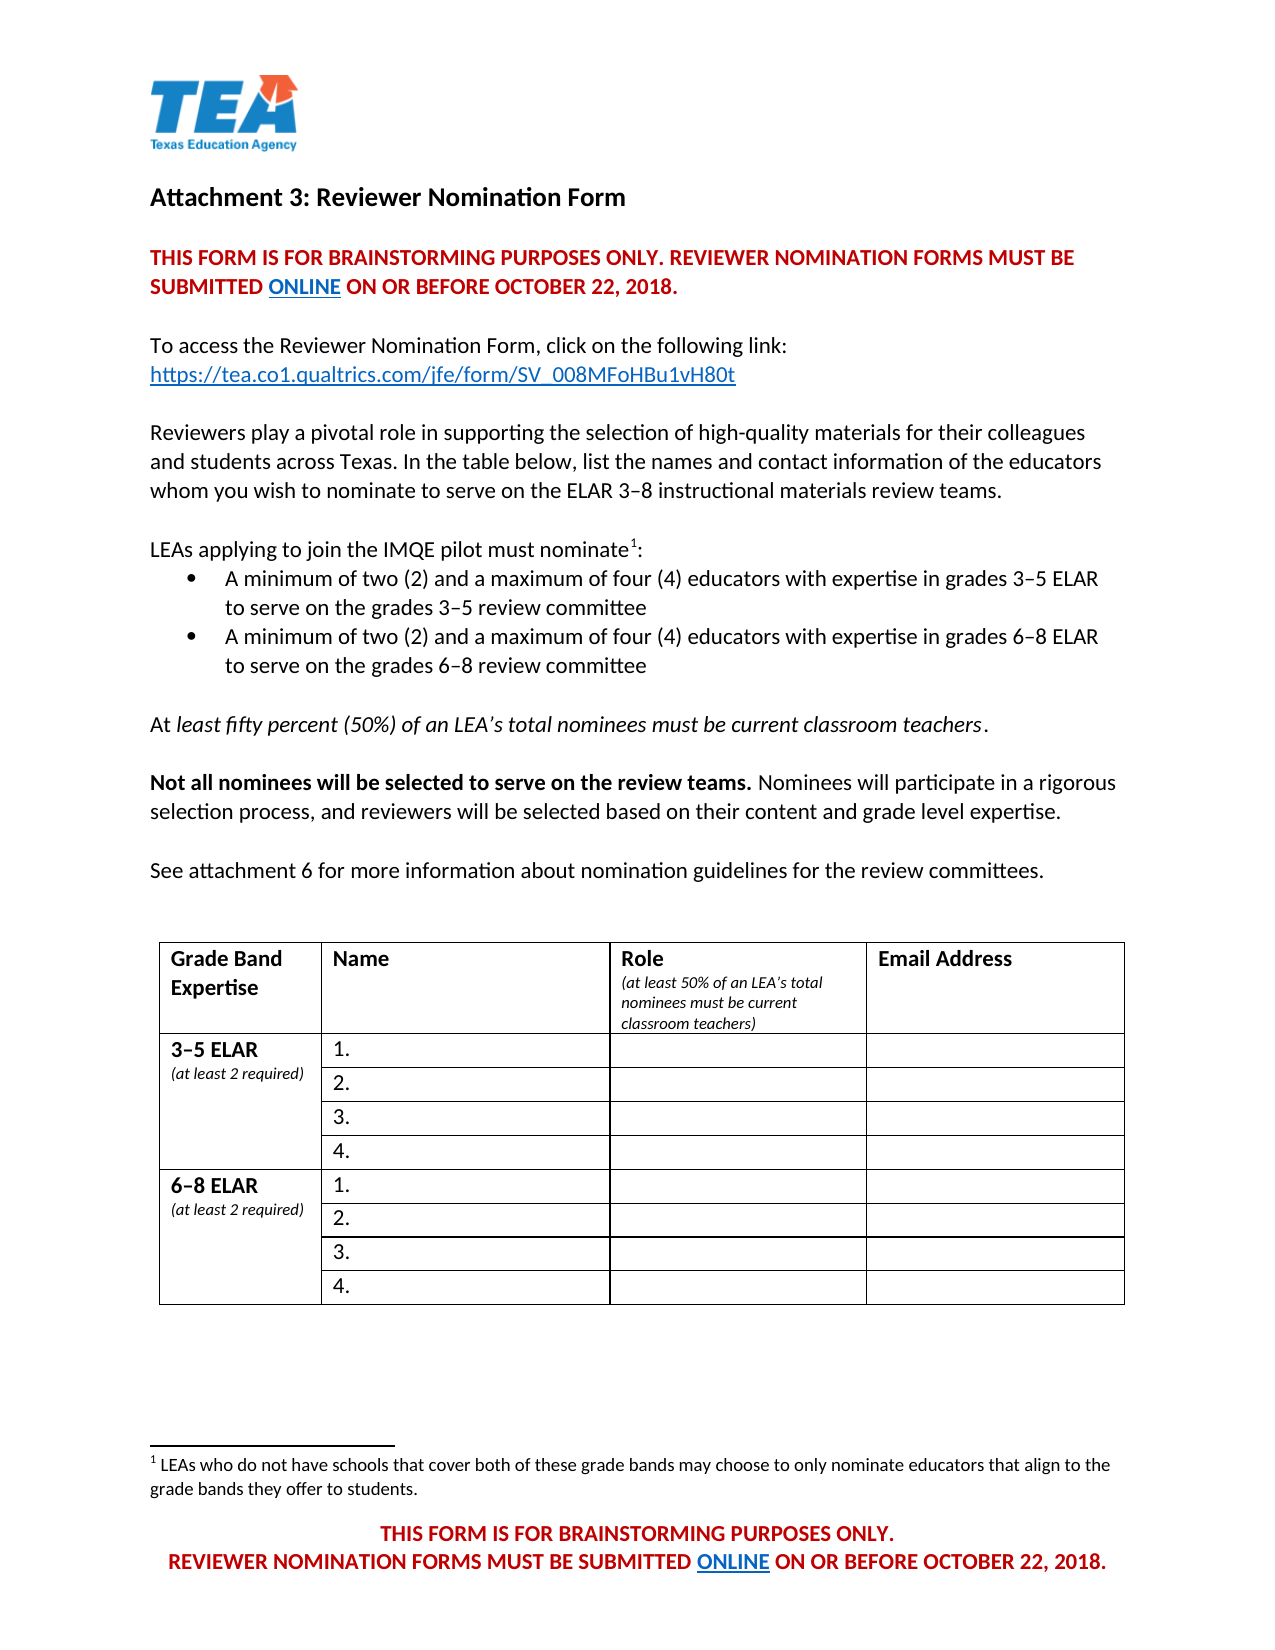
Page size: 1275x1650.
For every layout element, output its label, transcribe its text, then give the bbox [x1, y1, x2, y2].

table_cell [867, 1034, 1124, 1067]
table_header Name [322, 943, 609, 1033]
table_cell [867, 1068, 1124, 1101]
text See attachment 6 for more information about nomination guidelines for the review committees. [150, 855, 1125, 884]
table_cell [611, 1034, 866, 1067]
text LEAs applying to join the IMQE pilot must nominate: [150, 534, 1125, 563]
table_cell [867, 1136, 1124, 1169]
table_cell [322, 1034, 609, 1067]
table_cell [611, 1136, 866, 1169]
table_cell [867, 1238, 1124, 1270]
list A minimum of two (2) and a maximum of four (4) educators with expertise in grades 6–8 ELAR to serve on the grades 6–8 review committee [187, 621, 1125, 680]
table_header Role (at least 50% of an LEA’s total nominees must be current classroom teachers) [611, 943, 866, 1033]
text Reviewers play a pivotal role in supporting the selection of high-quality materials for their colleagues and students across Texas. In the table below, list the names and contact information of the educators whom you wish to nominate to serve on the ELAR 3–8 instructional materials review teams. [150, 417, 1125, 505]
table_cell [322, 1271, 609, 1304]
table_cell [322, 1238, 609, 1270]
table_cell [322, 1102, 609, 1135]
table_header Grade Band Expertise [160, 943, 321, 1033]
table_cell [867, 1102, 1124, 1135]
table_cell [322, 1170, 609, 1202]
table_cell [867, 1204, 1124, 1236]
picture [150, 75, 298, 152]
table_cell [611, 1068, 866, 1101]
table_cell 3–5 ELAR (at least 2 required) [160, 1034, 321, 1169]
text Attachment 3: Reviewer Nomination Form [150, 180, 1125, 213]
table_cell [867, 1170, 1124, 1202]
table_cell [611, 1170, 866, 1202]
table_cell [322, 1136, 609, 1169]
table_cell [322, 1068, 609, 1101]
text At least fifty percent (50%) of an LEA’s total nominees must be current classroom teachers. [150, 709, 1125, 738]
table_cell [611, 1271, 866, 1304]
table_cell [611, 1102, 866, 1135]
table_cell [611, 1238, 866, 1270]
list A minimum of two (2) and a maximum of four (4) educators with expertise in grades 3–5 ELAR to serve on the grades 3–5 review committee [187, 563, 1125, 621]
table_cell [867, 1271, 1124, 1304]
table_header Email Address [867, 943, 1124, 1033]
table_cell [322, 1204, 609, 1236]
text Not all nominees will be selected to serve on the review teams. Nominees will participate in a rigorous selection process, and reviewers will be selected based on their content and grade level expertise. [150, 767, 1125, 826]
table_cell [611, 1204, 866, 1236]
table_cell 6–8 ELAR (at least 2 required) [160, 1170, 321, 1304]
